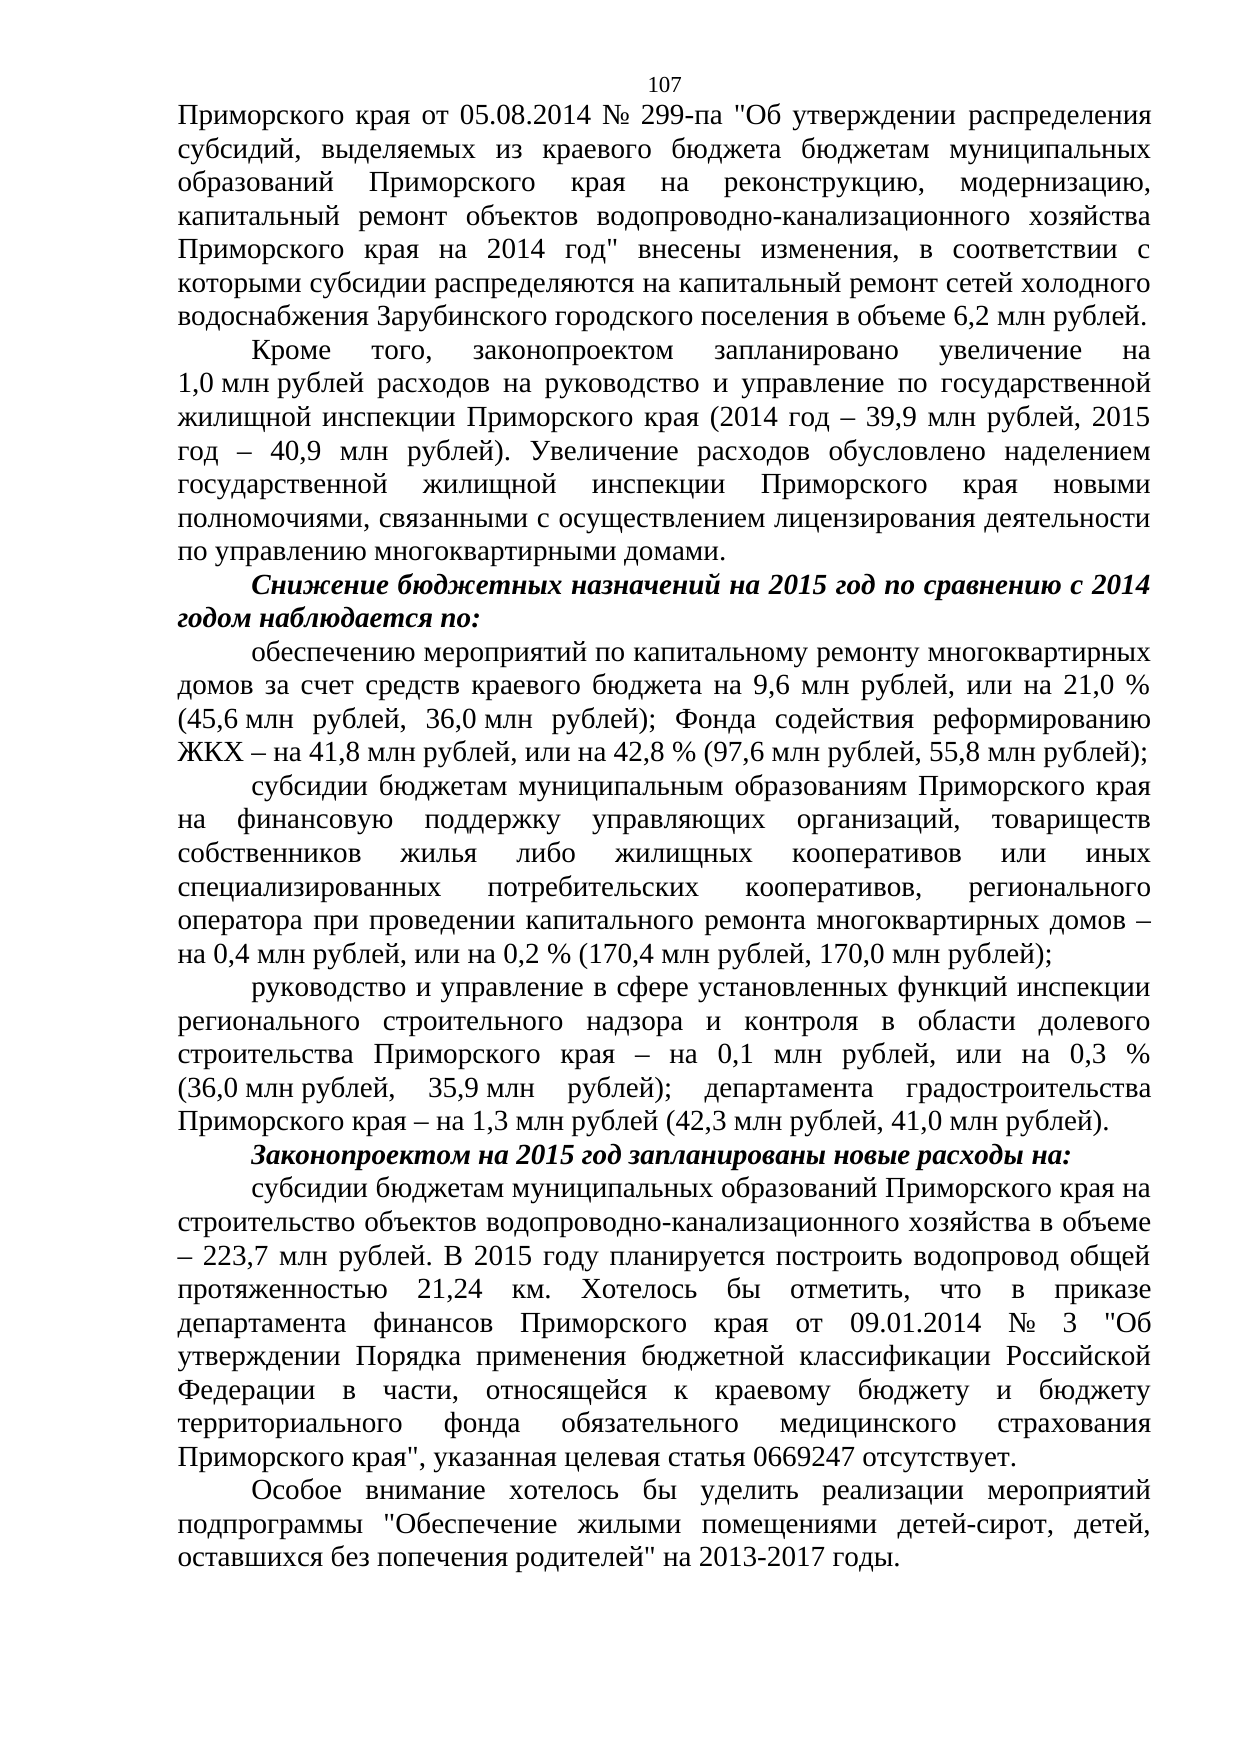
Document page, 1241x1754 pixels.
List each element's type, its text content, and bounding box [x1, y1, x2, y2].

text Кроме того, законопроектом запланировано увеличение на 1,0 млн рублей расходов на руководство и управление по государственной жилищной инспекции Приморского края (2014 год – 39,9 млн рублей, 2015 год – 40,9 млн рублей). Увеличение расходов обусловлено наделением государственной жилищной инспекции Приморского края новыми полномочиями, связанными с осуществлением лицензирования деятельности по управлению многоквартирными домами. [177, 332, 1152, 567]
text субсидии бюджетам муниципальных образований Приморского края на строительство объектов водопроводно-канализационного хозяйства в объеме – 223,7 млн рублей. В 2015 году планируется построить водопровод общей протяженностью 21,24 км. Хотелось бы отметить, что в приказе департамента финансов Приморского края от 09.01.2014 № 3 "Об утверждении Порядка применения бюджетной классификации Российской Федерации в части, относящейся к краевому бюджету и бюджету территориального фонда обязательного медицинского страхования Приморского края", указанная целевая статья 0669247 отсутствует. [177, 1171, 1152, 1472]
text Особое внимание хотелось бы уделить реализации мероприятий подпрограммы "Обеспечение жилыми помещениями детей-сирот, детей, оставшихся без попечения родителей" на 2013-2017 годы. [177, 1472, 1152, 1573]
text обеспечению мероприятий по капитальному ремонту многоквартирных домов за счет средств краевого бюджета на 9,6 млн рублей, или на 21,0 % (45,6 млн рублей, 36,0 млн рублей); Фонда содействия реформированию ЖКХ – на 41,8 млн рублей, или на 42,8 % (97,6 млн рублей, 55,8 млн рублей); [177, 634, 1152, 768]
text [177, 97, 1152, 332]
text Законопроектом на 2015 год запланированы новые расходы на: [177, 1137, 1152, 1171]
text Снижение бюджетных назначений на 2015 год по сравнению с 2014 годом наблюдается по: [177, 567, 1152, 634]
text руководство и управление в сфере установленных функций инспекции регионального строительного надзора и контроля в области долевого строительства Приморского края – на 0,1 млн рублей, или на 0,3 % (36,0 млн рублей, 35,9 млн рублей); департамента градостроительства Приморского края – на 1,3 млн рублей (42,3 млн рублей, 41,0 млн рублей). [177, 969, 1152, 1137]
text субсидии бюджетам муниципальным образованиям Приморского края на финансовую поддержку управляющих организаций, товариществ собственников жилья либо жилищных кооперативов или иных специализированных потребительских кооперативов, регионального оператора при проведении капитального ремонта многоквартирных домов – на 0,4 млн рублей, или на 0,2 % (170,4 млн рублей, 170,0 млн рублей); [177, 768, 1152, 969]
